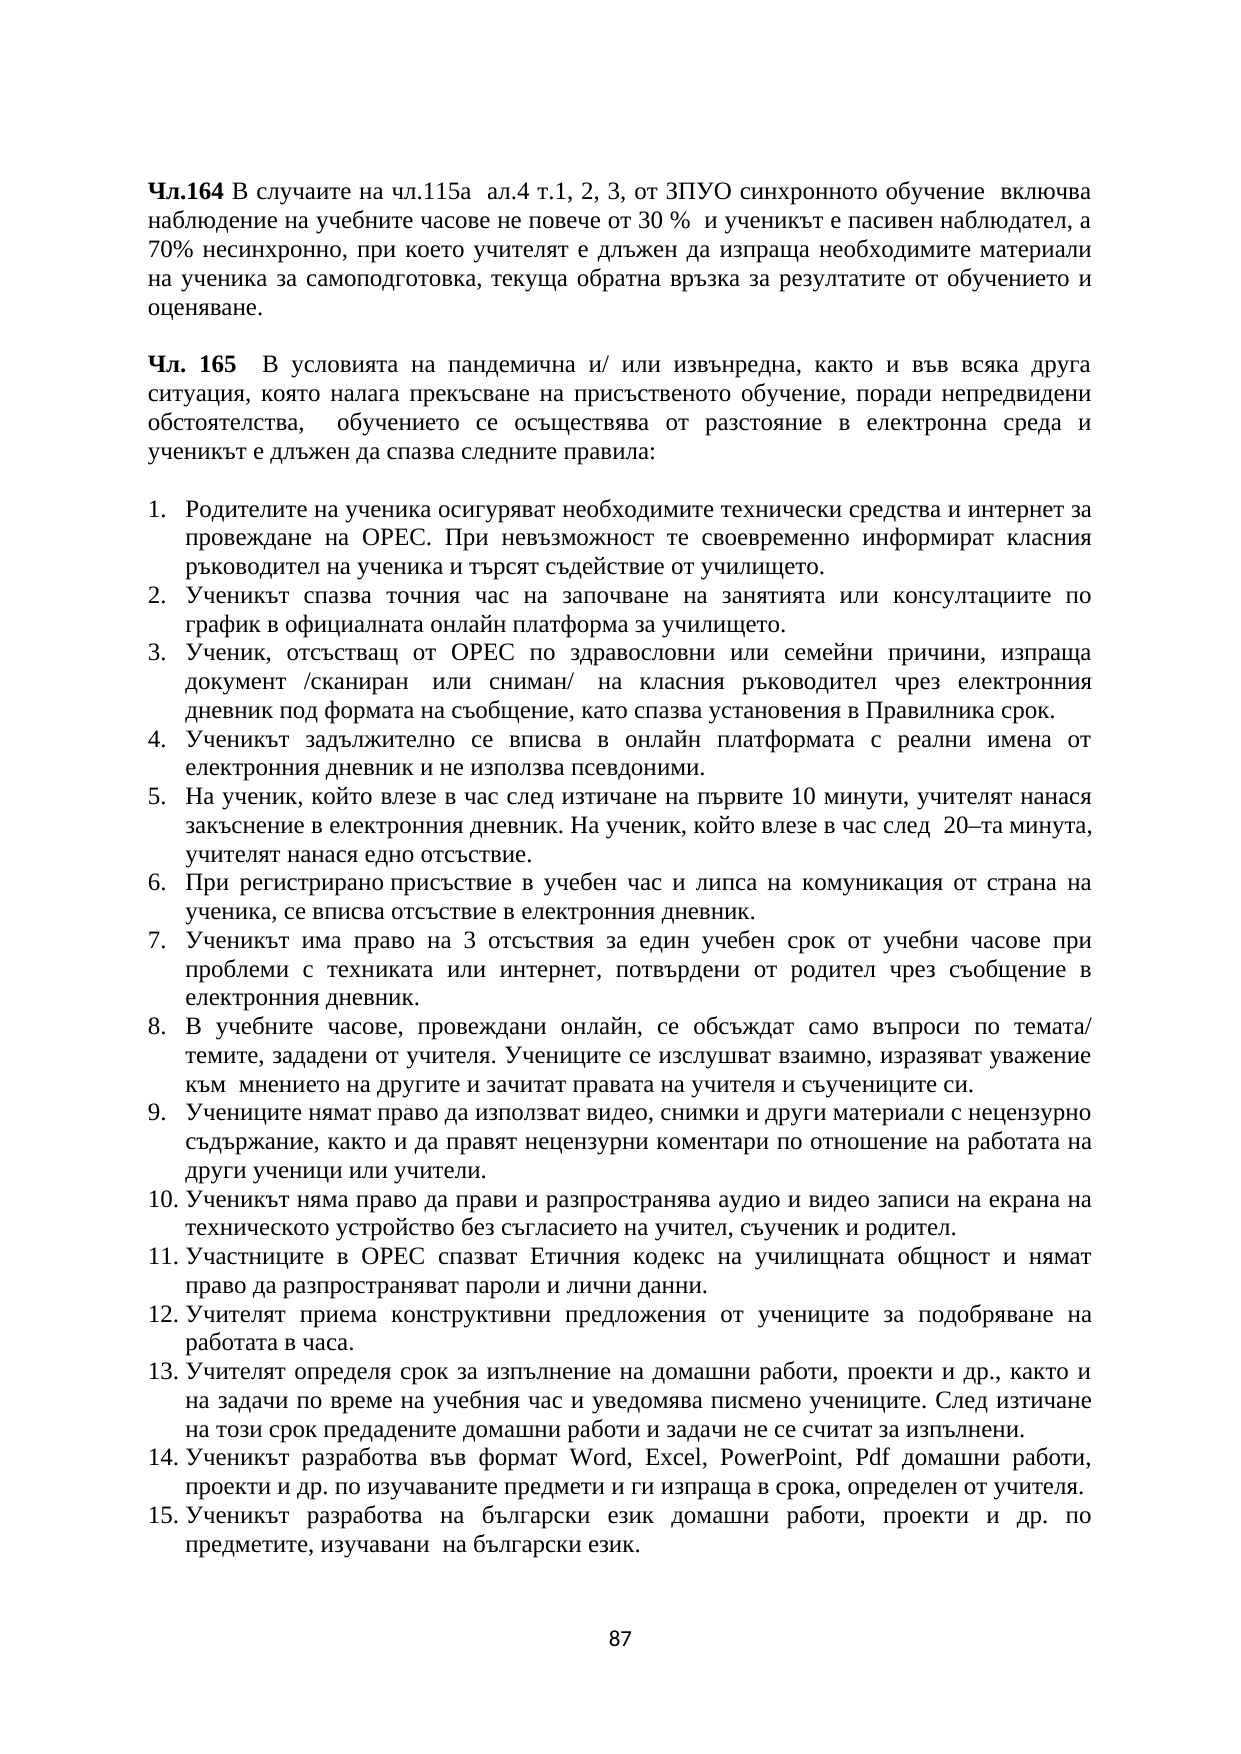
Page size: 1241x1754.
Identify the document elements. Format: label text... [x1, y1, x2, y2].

list В учебните часове, провеждани онлайн, се обсъждат само въпроси по темата/ темите, зададени от учителя. Учениците се изслушват взаимно, изразяват уважение към мнението на другите и зачитат правата на учителя и съучениците си. [148, 1011, 1093, 1097]
list Ученикът разработва във формат Word, Excel, PowerPoint, Pdf домашни работи, проекти и др. по изучаваните предмети и ги изпраща в срока, определен от учителя. [148, 1442, 1093, 1500]
list Ученикът няма право да прави и разпространява аудио и видео записи на екрана на техническото устройство без съгласието на учител, съученик и родител. [148, 1184, 1093, 1241]
list Учителят приема конструктивни предложения от учениците за подобряване на работата в часа. [148, 1299, 1093, 1356]
list Родителите на ученика осигуряват необходимите технически средства и интернет за провеждане на ОРЕС. При невъзможност те своевременно информират класния ръководител на ученика и търсят съдействие от училището. [148, 494, 1093, 580]
list Учителят определя срок за изпълнение на домашни работи, проекти и др., както и на задачи по време на учебния час и уведомява писмено учениците. След изтичане на този срок предадените домашни работи и задачи не се считат за изпълнени. [148, 1356, 1093, 1442]
text Чл. 165 В условията на пандемична и/ или извънредна, както и във всяка друга ситуация, която налага прекъсване на присъственото обучение, поради непредвидени обстоятелства, обучението се осъществява от разстояние в електронна среда и ученикът е длъжен да спазва следните правила: [148, 349, 1093, 464]
list Ученик, отсъстващ от ОРЕС по здравословни или семейни причини, изпраща документ /сканиран или сниман/ на класния ръководител чрез електронния дневник под формата на съобщение, като спазва установения в Правилника срок. [148, 637, 1093, 724]
list Участниците в ОРЕС спазват Етичния кодекс на училищната общност и нямат право да разпространяват пароли и лични данни. [148, 1241, 1093, 1299]
list На ученик, който влезе в час след изтичане на първите 10 минути, учителят нанася закъснение в електронния дневник. На ученик, който влезе в час след 20–та минута, учителят нанася едно отсъствие. [148, 781, 1093, 867]
list Учениците нямат право да използват видео, снимки и други материали с нецензурно съдържание, както и да правят нецензурни коментари по отношение на работата на други ученици или учители. [148, 1097, 1093, 1184]
list При регистрирано присъствие в учебен час и липса на комуникация от страна на ученика, се вписва отсъствие в електронния дневник. [148, 867, 1093, 925]
list Ученикът задължително се вписва в онлайн платформата с реални имена от електронния дневник и не използва псевдоними. [148, 724, 1093, 781]
list Ученикът има право на 3 отсъствия за един учебен срок от учебни часове при проблеми с техниката или интернет, потвърдени от родител чрез съобщение в електронния дневник. [148, 925, 1093, 1011]
list Ученикът разработва на български език домашни работи, проекти и др. по предметите, изучавани на български език. [148, 1500, 1093, 1557]
list Ученикът спазва точния час на започване на занятията или консултациите по график в официалната онлайн платформа за училището. [148, 580, 1093, 637]
text Чл.164 В случаите на чл.115а ал.4 т.1, 2, 3, от ЗПУО синхронното обучение включва наблюдение на учебните часове не повече от 30 % и ученикът е пасивен наблюдател, а 70% несинхронно, при което учителят е длъжен да изпраща необходимите материали на ученика за самоподготовка, текуща обратна връзка за резултатите от обучението и оценяване. [148, 176, 1093, 320]
